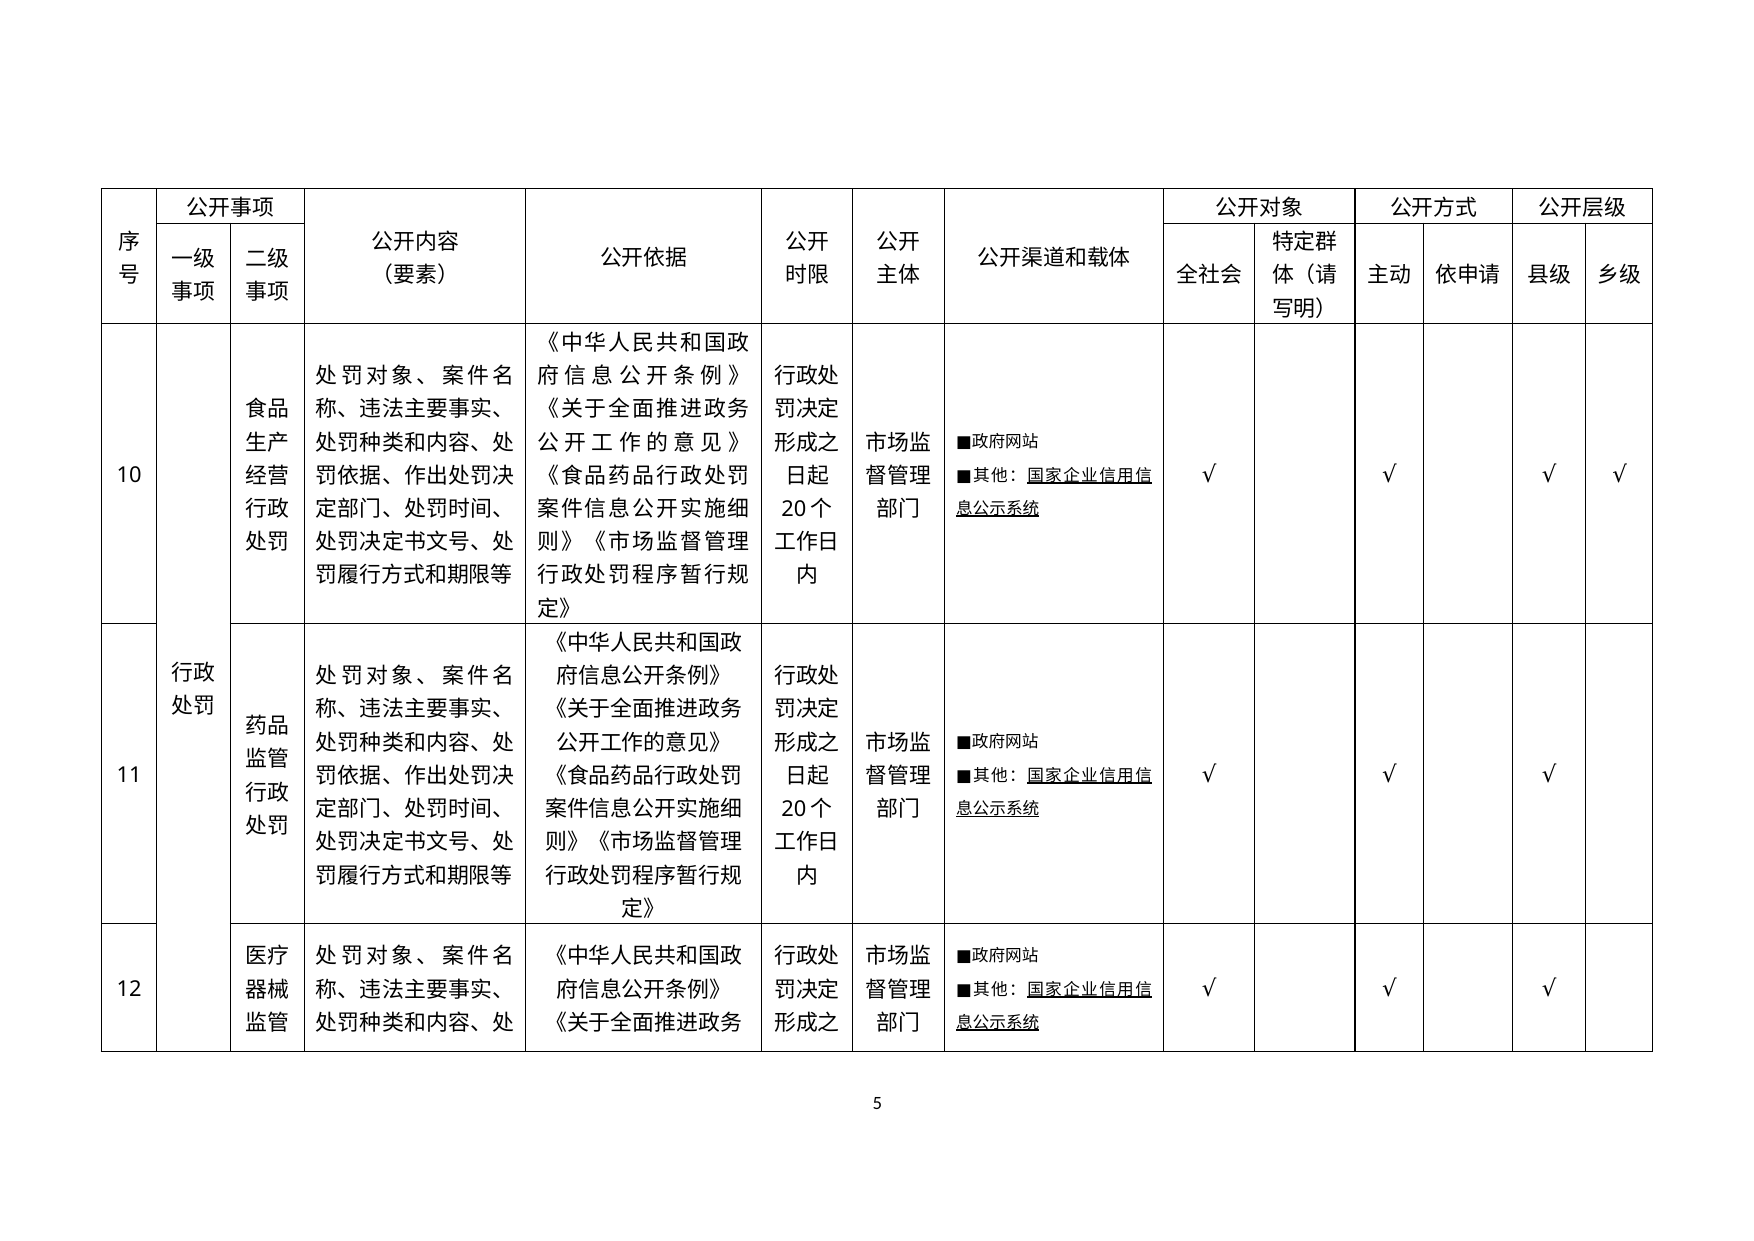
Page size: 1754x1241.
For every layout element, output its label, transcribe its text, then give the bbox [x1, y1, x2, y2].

table_header 公开 时限 [762, 189, 852, 323]
table_cell 乡级 [1586, 224, 1652, 323]
table_cell 食品生产经营行政处罚 [231, 324, 304, 623]
table_header 公开层级 [1513, 189, 1652, 222]
table_cell 行政处罚决定形成之日起20个工作日内 [762, 624, 852, 923]
table_cell [1586, 924, 1652, 1051]
table_cell 行政处罚决定形成之日起20个工作日内 [762, 924, 852, 1051]
table_cell [1255, 624, 1354, 923]
table_cell 处罚对象、案件名称、违法主要事实、处罚种类和内容、处罚依据、作出处罚决定部门、处罚时间、处罚决定书文号、处罚履行方式和期限等 [305, 324, 525, 623]
table_cell 市场监督管理部门 [853, 324, 944, 623]
table_header 公开内容 （要素） [305, 189, 525, 323]
table_cell 二级事项 [231, 224, 304, 323]
table_cell 一级事项 [157, 224, 230, 323]
table_cell [1424, 324, 1512, 623]
table_cell √ [1164, 624, 1254, 923]
table_cell [1255, 924, 1354, 1051]
table_header 序号 [102, 189, 156, 323]
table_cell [526, 924, 761, 1051]
table_cell 特定群体（请写明） [1255, 224, 1354, 323]
table_cell √ [1586, 324, 1652, 623]
table_cell [1424, 924, 1512, 1051]
table_cell √ [1164, 324, 1254, 623]
table_cell 处罚对象、案件名称、违法主要事实、处罚种类和内容、处罚依据、作出处罚决定部门、处罚时间、处罚决定书文号、处罚履行方式和期限等 [305, 624, 525, 923]
table_header 公开事项 [157, 189, 304, 222]
table_cell [1424, 624, 1512, 923]
table_cell 《中华人民共和国政府信息公开条例》《关于全面推进政务公开工作的意见》《食品药品行政处罚案件信息公开实施细则》《市场监督管理行政处罚程序暂行规定》 [526, 324, 761, 623]
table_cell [305, 924, 525, 1051]
table_cell ■政府网站 ■其他：国家企业信用信息公示系统 [945, 924, 1163, 1051]
table_cell 依申请 [1424, 224, 1512, 323]
table_cell 医疗器械监管行政处罚 [231, 924, 304, 1051]
table_header 公开依据 [526, 189, 761, 323]
table_cell 行政处罚 [157, 324, 230, 1051]
table_cell √ [1164, 924, 1254, 1051]
table_cell [1255, 324, 1354, 623]
table_cell 县级 [1513, 224, 1585, 323]
table_cell 11 [102, 624, 156, 923]
table_cell 《中华人民共和国政府信息公开条例》《关于全面推进政务公开工作的意见》《食品药品行政处罚案件信息公开实施细则》《市场监督管理行政处罚程序暂行规定》 [526, 624, 761, 923]
table_cell 市场监督管理部门 [853, 924, 944, 1051]
table_header 公开 主体 [853, 189, 944, 323]
table_cell 10 [102, 324, 156, 623]
table_cell [1586, 624, 1652, 923]
table_cell ■政府网站 ■其他：国家企业信用信息公示系统 [945, 624, 1163, 923]
table_cell 全社会 [1164, 224, 1254, 323]
table_cell ■政府网站 ■其他：国家企业信用信息公示系统 [945, 324, 1163, 623]
table_cell 行政处罚决定形成之日起20个工作日内 [762, 324, 852, 623]
table_header 公开渠道和载体 [945, 189, 1163, 323]
table_cell √ [1513, 924, 1585, 1051]
table_header 公开对象 [1164, 189, 1354, 222]
table_cell √ [1356, 924, 1423, 1051]
table_cell 药品监管行政处罚 [231, 624, 304, 923]
table_cell √ [1513, 624, 1585, 923]
table_cell √ [1513, 324, 1585, 623]
table_cell 主动 [1356, 224, 1423, 323]
table_cell √ [1356, 324, 1423, 623]
table_cell 市场监督管理部门 [853, 624, 944, 923]
table_cell √ [1356, 624, 1423, 923]
table_cell 12 [102, 924, 156, 1051]
table_header 公开方式 [1356, 189, 1512, 222]
